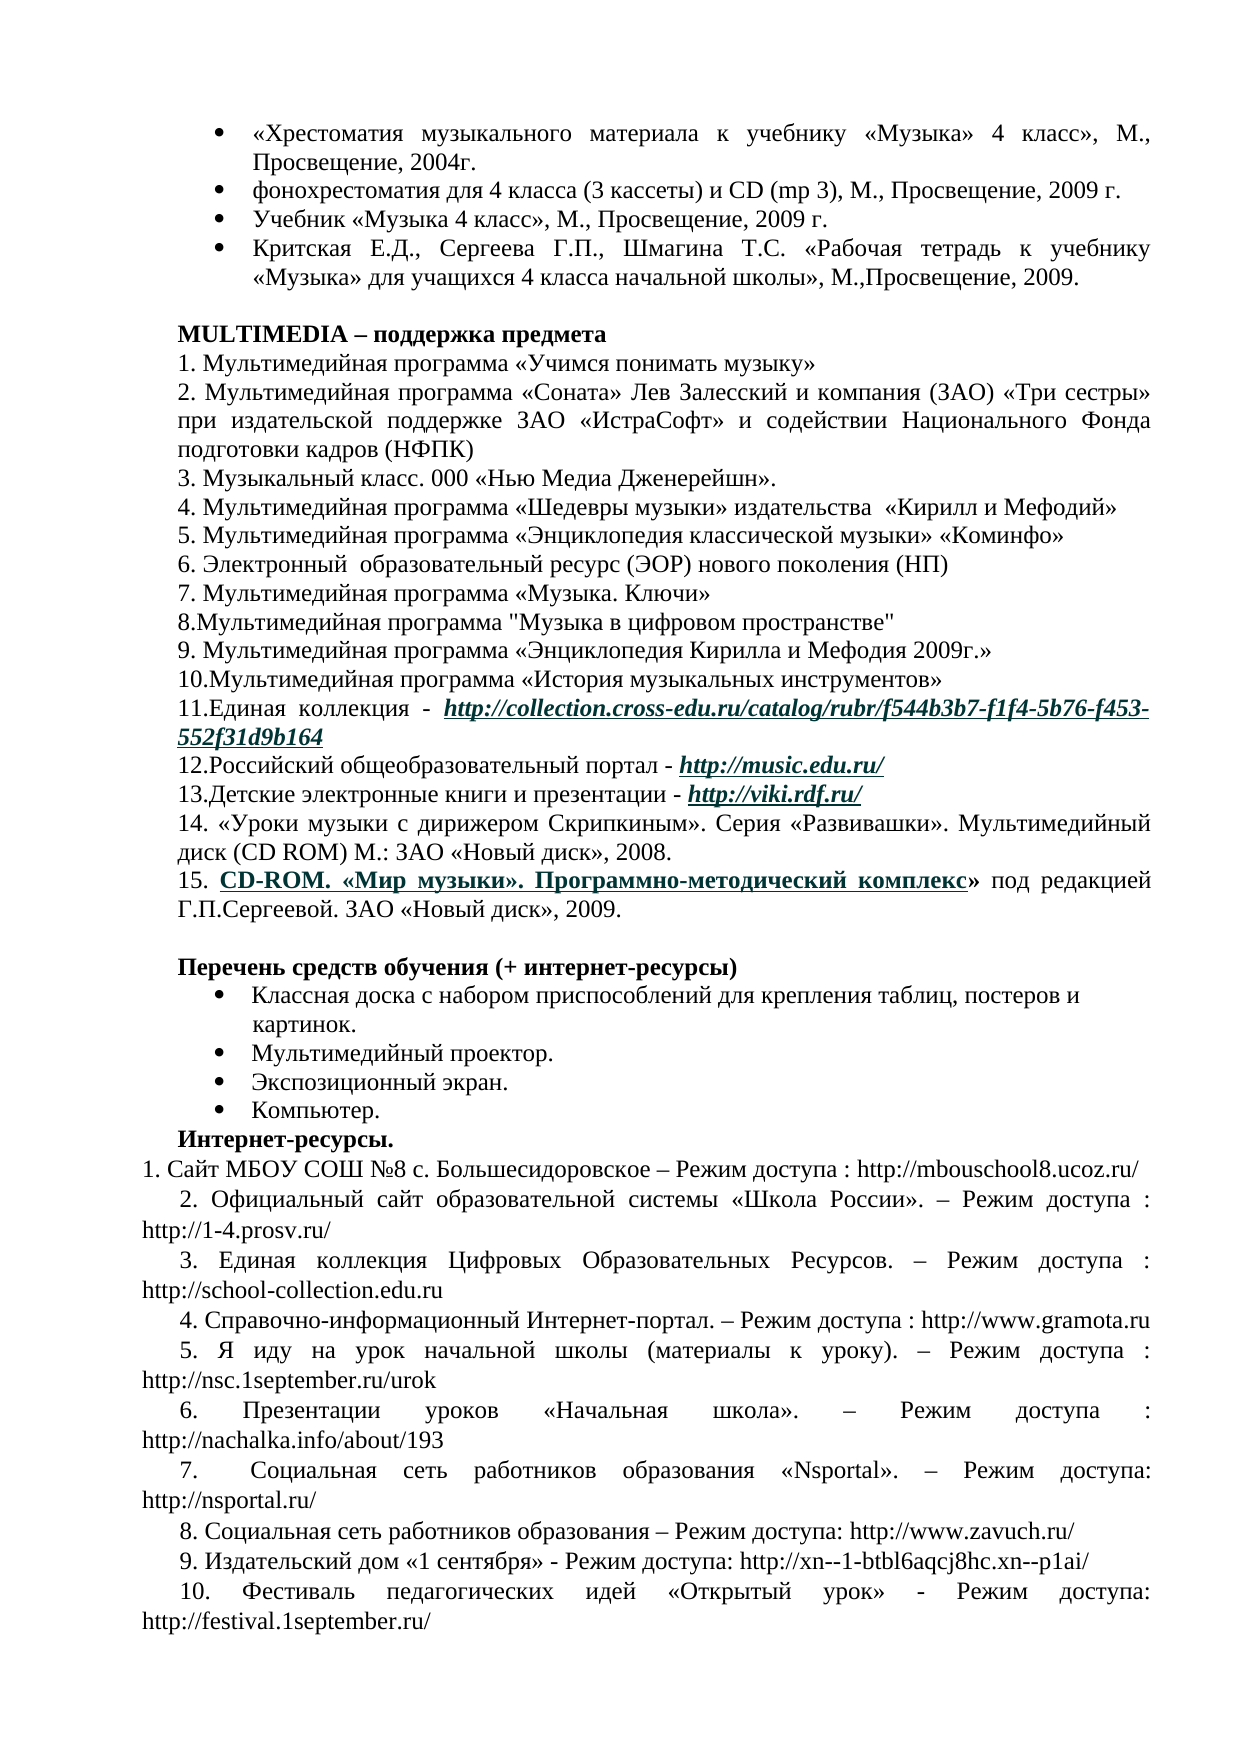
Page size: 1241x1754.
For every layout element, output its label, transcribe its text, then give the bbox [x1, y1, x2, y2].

text 6. Презентации уроков «Начальная школа». – Режим доступа : http://nachalka.info/about/193 [142, 1395, 1152, 1454]
text 1. Мультимедийная программа «Учимся понимать музыку» [177, 348, 1152, 377]
text 5. Я иду на урок начальной школы (материалы к уроку). – Режим доступа : http://nsc.1september.ru/urok [142, 1335, 1152, 1394]
text 6. Электронный образовательный ресурс (ЭОР) нового поколения (НП) [177, 549, 1152, 578]
text 8. Социальная сеть работников образования – Режим доступа: http://www.zavuch.ru/ [142, 1516, 1152, 1544]
text Перечень средств обучения (+ интернет-ресурсы) [177, 952, 1152, 981]
list фонохрестоматия для 4 класса (3 кассеты) и СD (mp 3), М., Просвещение, . [215, 176, 1152, 204]
list Компьютер. [215, 1096, 1152, 1124]
text 12.Российский общеобразовательный портал - http://music.edu.ru/ [177, 751, 1152, 779]
text 2. Мультимедийная программа «Соната» Лев Залесский и компания (ЗАО) «Три сестры» при издательской поддержке ЗАО «ИстраСофт» и содействии Национального Фонда подготовки кадров (НФПК) [177, 377, 1152, 463]
list Классная доска с набором приспособлений для крепления таблиц, постеров и картинок. [215, 981, 1152, 1038]
text 4. Мультимедийная программа «Шедевры музыки» издательства «Кирилл и Мефодий» [177, 492, 1152, 521]
text 10. Фестиваль педагогических идей «Открытый урок» - Режим доступа: http://festival.1september.ru/ [142, 1576, 1152, 1635]
text 9. Мультимедийная программа «Энциклопедия Кирилла и Мефодия 2009г.» [177, 636, 1152, 664]
text 10.Мультимедийная программа «История музыкальных инструментов» [177, 664, 1152, 693]
text 8.Мультимедийная программа "Музыка в цифровом пространстве" [177, 607, 1152, 636]
text 4. Справочно-информационный Интернет-портал. – Режим доступа : http://www.gramota.ru [142, 1305, 1152, 1334]
text 11.Единая коллекция - http://collection.cross-edu.ru/catalog/rubr/f544b3b7-f1f4-5b76-f453-552f31d9b164 [177, 693, 1152, 751]
text 13.Детские электронные книги и презентации - http://viki.rdf.ru/ [177, 779, 1152, 808]
text 7. Мультимедийная программа «Музыка. Ключи» [177, 578, 1152, 607]
list Учебник «Музыка 4 класс», М., Просвещение, . [215, 204, 1152, 233]
text MULTIMEDIA – поддержка предмета [177, 319, 1152, 348]
text 14. «Уроки музыки с дирижером Скрипкиным». Серия «Развивашки». Мультимедийный диск (CD ROM) М.: ЗАО «Новый диск», 2008. [177, 808, 1152, 866]
text 7. Cоциальная сеть работников образования «Nsportal». – Режим доступа: http://nsportal.ru/ [142, 1456, 1152, 1514]
text 1. Сайт МБОУ СОШ №8 с. Большесидоровское – Режим доступа : http://mbouschool8.ucoz.ru/ [142, 1154, 1152, 1183]
list Критская Е.Д., Сергеева Г.П., Шмагина Т.С. «Рабочая тетрадь к учебнику «Музыка» для учащихся 4 класса начальной школы», М.,Просвещение, 2009. [215, 233, 1152, 291]
text 5. Мультимедийная программа «Энциклопедия классической музыки» «Коминфо» [177, 521, 1152, 549]
list Мультимедийный проектор. [215, 1038, 1152, 1067]
text 3. Единая коллекция Цифровых Образовательных Ресурсов. – Режим доступа : http://school-collection.edu.ru [142, 1245, 1152, 1304]
list Экспозиционный экран. [215, 1067, 1152, 1096]
list «Хрестоматия музыкального материала к учебнику «Музыка» 4 класс», М., Просвещение, 2004г. [215, 118, 1152, 176]
text 15. CD-ROM. «Мир музыки». Программно-методический комплекс» под редакцией Г.П.Сергеевой. ЗАО «Новый диск», 2009. [177, 866, 1152, 923]
text 2. Официальный сайт образовательной системы «Школа России». – Режим доступа : http://1-4.prosv.ru/ [142, 1184, 1152, 1243]
text 3. Музыкальный класс. 000 «Нью Медиа Дженерейшн». [177, 463, 1152, 492]
text 9. Издательский дом «1 сентября» - Режим доступа: http://xn--1-btbl6aqcj8hc.xn--p1ai/ [142, 1546, 1152, 1574]
text Интернет-ресурсы. [177, 1124, 1152, 1153]
